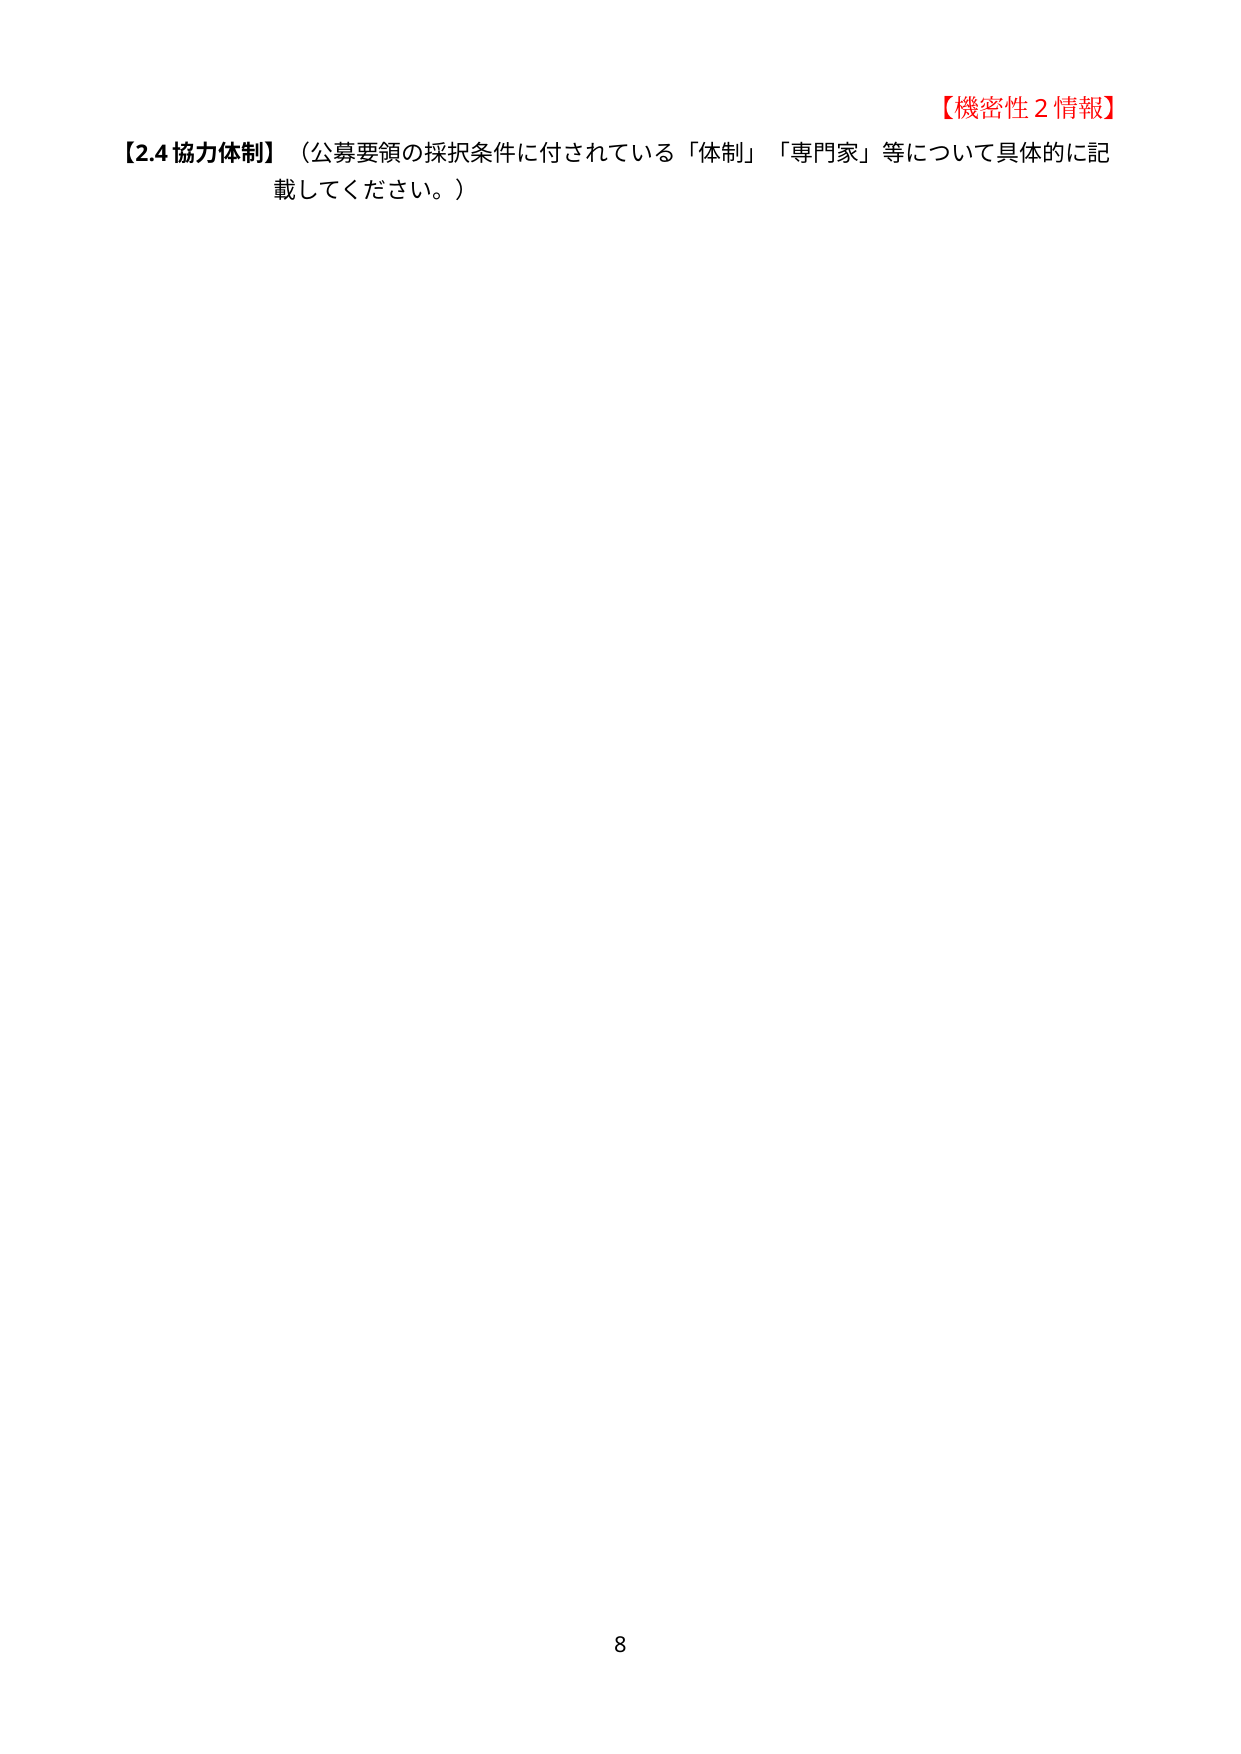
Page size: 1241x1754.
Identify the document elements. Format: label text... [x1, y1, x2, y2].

text 【2.4協力体制】（公募要領の採択条件に付されている「体制」「専門家」等について具体的に記載してください。） [112, 134, 1128, 206]
